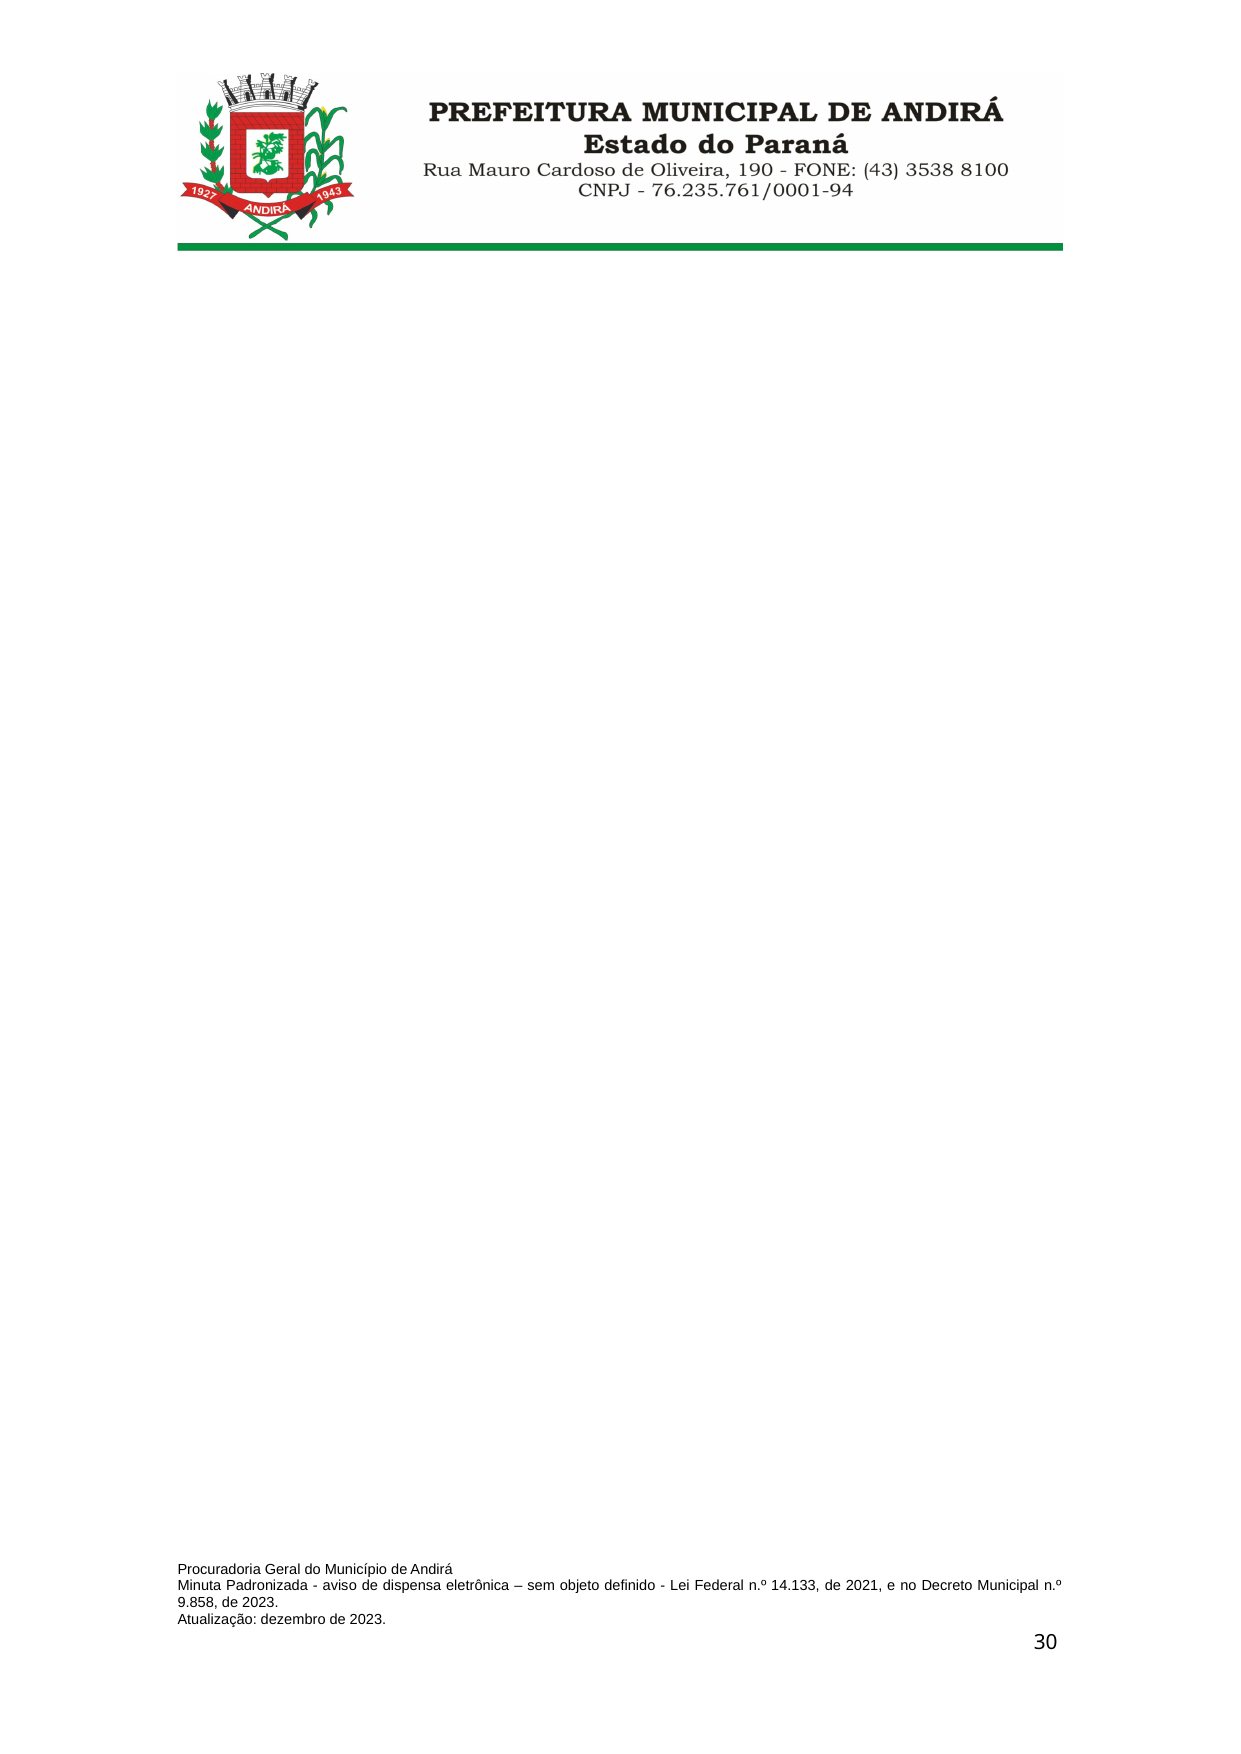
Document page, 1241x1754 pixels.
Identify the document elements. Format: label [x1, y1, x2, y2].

picture [177, 73, 1063, 251]
